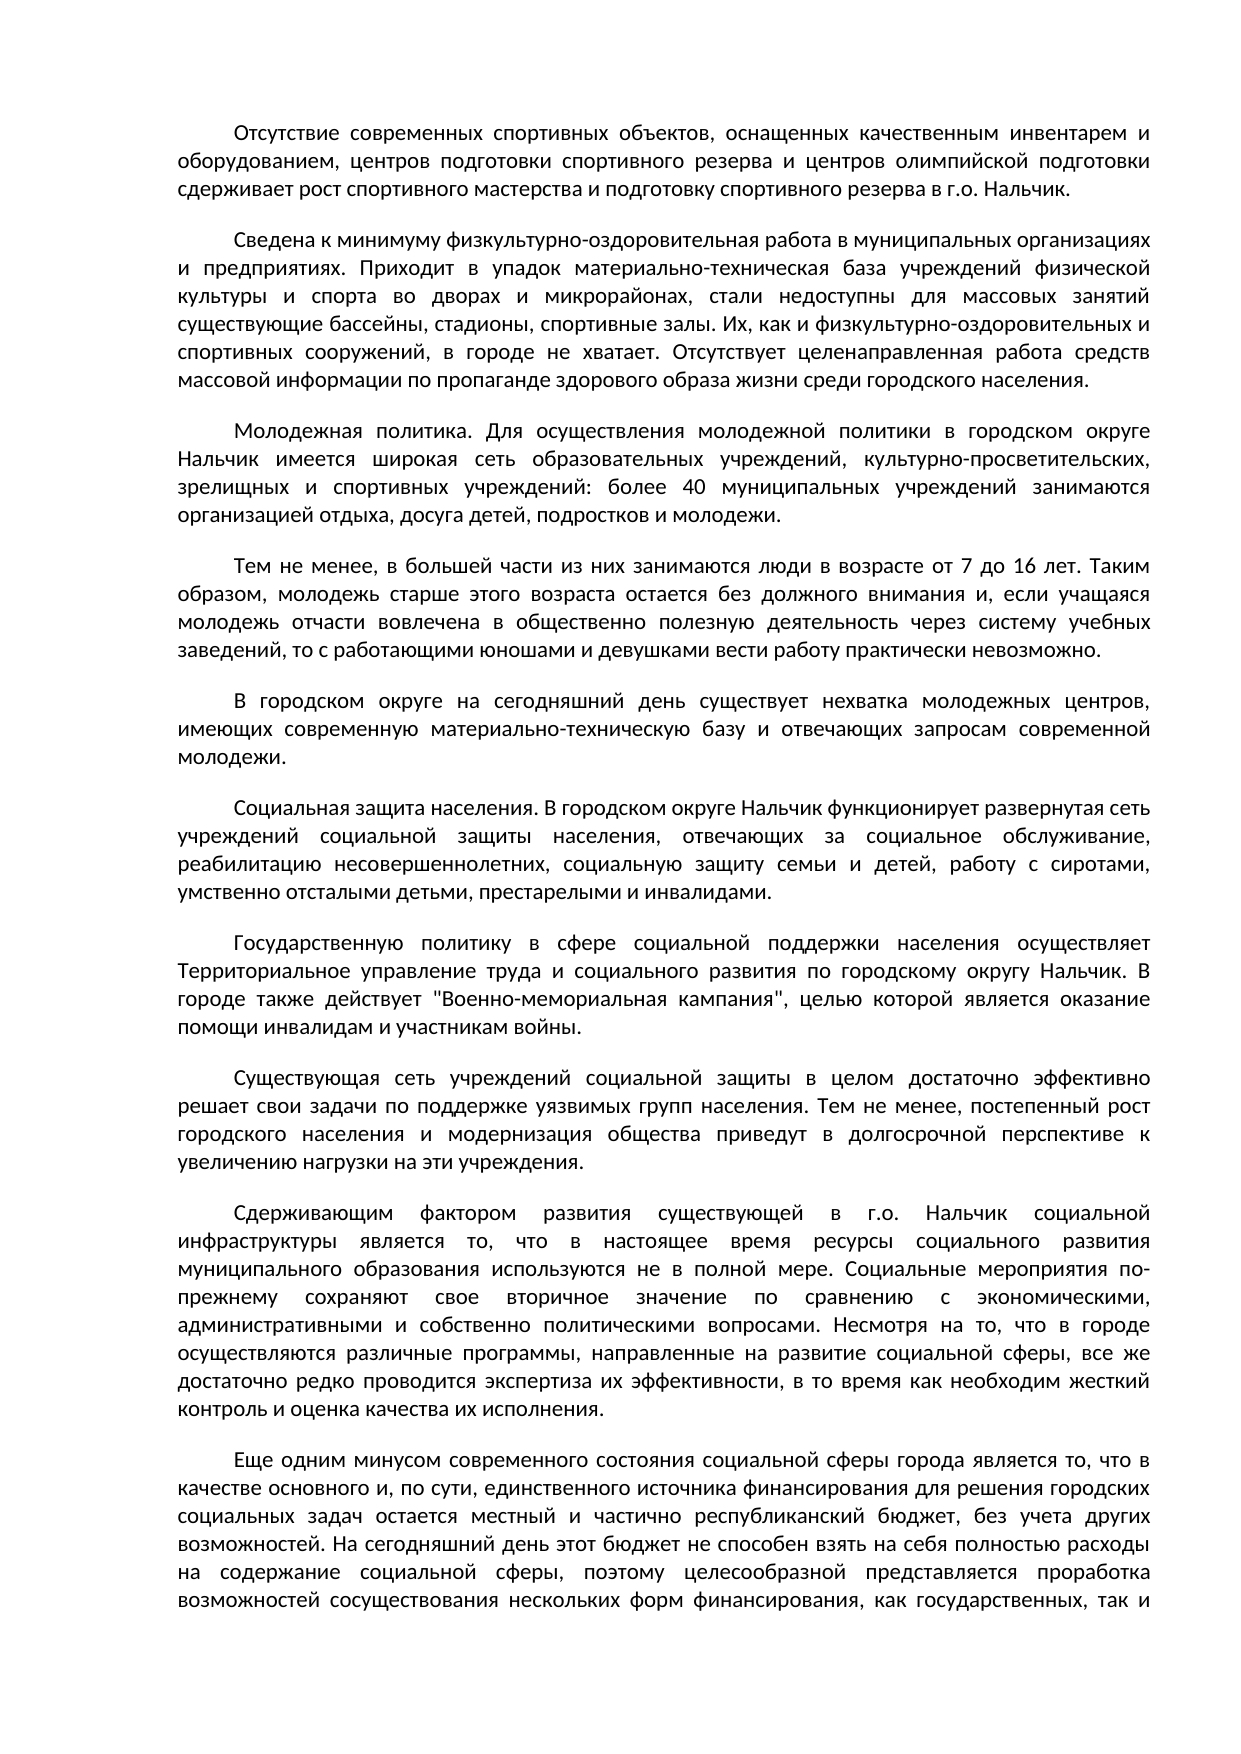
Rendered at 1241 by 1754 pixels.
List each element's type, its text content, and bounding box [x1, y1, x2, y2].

text Отсутствие современных спортивных объектов, оснащенных качественным инвентарем и оборудованием, центров подготовки спортивного резерва и центров олимпийской подготовки сдерживает рост спортивного мастерства и подготовку спортивного резерва в г.о. Нальчик. [177, 118, 1152, 202]
text Социальная защита населения. В городском округе Нальчик функционирует развернутая сеть учреждений социальной защиты населения, отвечающих за социальное обслуживание, реабилитацию несовершеннолетних, социальную защиту семьи и детей, работу с сиротами, умственно отсталыми детьми, престарелыми и инвалидами. [177, 793, 1152, 905]
text Сведена к минимуму физкультурно-оздоровительная работа в муниципальных организациях и предприятиях. Приходит в упадок материально-техническая база учреждений физической культуры и спорта во дворах и микрорайонах, стали недоступны для массовых занятий существующие бассейны, стадионы, спортивные залы. Их, как и физкультурно-оздоровительных и спортивных сооружений, в городе не хватает. Отсутствует целенаправленная работа средств массовой информации по пропаганде здорового образа жизни среди городского населения. [177, 225, 1152, 393]
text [177, 1445, 1152, 1613]
text Сдерживающим фактором развития существующей в г.о. Нальчик социальной инфраструктуры является то, что в настоящее время ресурсы социального развития муниципального образования используются не в полной мере. Социальные мероприятия по-прежнему сохраняют свое вторичное значение по сравнению с экономическими, административными и собственно политическими вопросами. Несмотря на то, что в городе осуществляются различные программы, направленные на развитие социальной сферы, все же достаточно редко проводится экспертиза их эффективности, в то время как необходим жесткий контроль и оценка качества их исполнения. [177, 1198, 1152, 1422]
text Государственную политику в сфере социальной поддержки населения осуществляет Территориальное управление труда и социального развития по городскому округу Нальчик. В городе также действует "Военно-мемориальная кампания", целью которой является оказание помощи инвалидам и участникам войны. [177, 928, 1152, 1040]
text Молодежная политика. Для осуществления молодежной политики в городском округе Нальчик имеется широкая сеть образовательных учреждений, культурно-просветительских, зрелищных и спортивных учреждений: более 40 муниципальных учреждений занимаются организацией отдыха, досуга детей, подростков и молодежи. [177, 416, 1152, 528]
text Тем не менее, в большей части из них занимаются люди в возрасте от 7 до 16 лет. Таким образом, молодежь старше этого возраста остается без должного внимания и, если учащаяся молодежь отчасти вовлечена в общественно полезную деятельность через систему учебных заведений, то с работающими юношами и девушками вести работу практически невозможно. [177, 551, 1152, 663]
text В городском округе на сегодняшний день существует нехватка молодежных центров, имеющих современную материально-техническую базу и отвечающих запросам современной молодежи. [177, 686, 1152, 770]
text Существующая сеть учреждений социальной защиты в целом достаточно эффективно решает свои задачи по поддержке уязвимых групп населения. Тем не менее, постепенный рост городского населения и модернизация общества приведут в долгосрочной перспективе к увеличению нагрузки на эти учреждения. [177, 1063, 1152, 1175]
